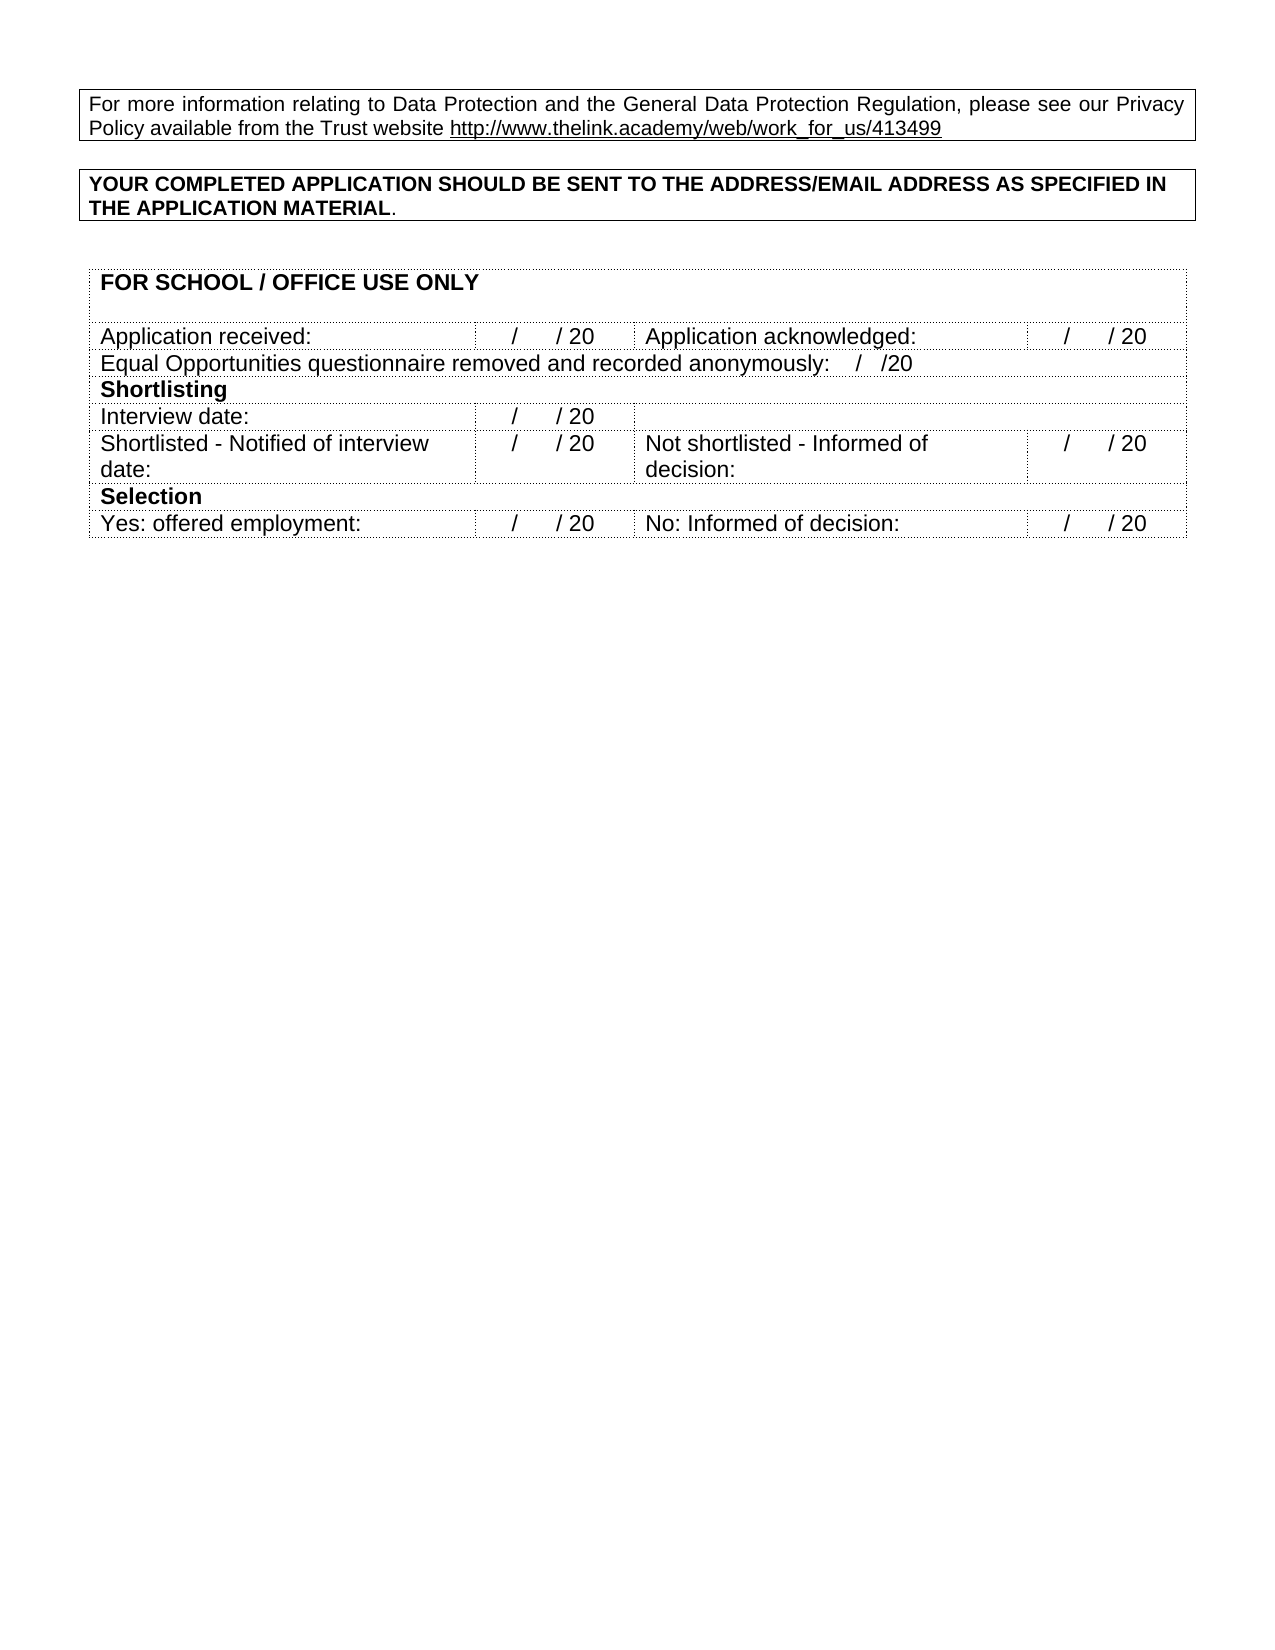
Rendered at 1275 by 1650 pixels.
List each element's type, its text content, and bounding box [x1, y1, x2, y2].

table_cell [634, 403, 1187, 429]
table_cell Interview date: [89, 403, 475, 429]
table_cell Selection [89, 483, 1187, 510]
table_cell / / 20 [475, 430, 634, 483]
table_cell Application acknowledged: [634, 322, 1027, 349]
table_header FOR SCHOOL / OFFICE USE ONLY [89, 269, 1187, 322]
table_cell Not shortlisted - Informed of decision: [634, 430, 1027, 483]
table_cell Shortlisting [89, 376, 1187, 403]
table_cell No: Informed of decision: [634, 510, 1027, 537]
table_cell / / 20 [1027, 430, 1187, 483]
table_cell Yes: offered employment: [89, 510, 475, 537]
table_cell / / 20 [1027, 322, 1187, 349]
table_cell / / 20 [1027, 510, 1187, 537]
table_cell / / 20 [475, 510, 634, 537]
table_cell Shortlisted - Notified of interview date: [89, 430, 475, 483]
table_cell Equal Opportunities questionnaire removed and recorded anonymously: / /20 [89, 349, 1187, 376]
table_cell Application received: [89, 322, 475, 349]
table_cell / / 20 [475, 403, 634, 429]
table_cell / / 20 [475, 322, 634, 349]
text For more information relating to Data Protection and the General Data Protection Regulation, please see our Privacy Policy available from the Trust website http://www.thelink.academy/web/work_for_us/413499 [80, 90, 1195, 140]
text YOUR COMPLETED APPLICATION SHOULD BE SENT TO THE ADDRESS/EMAIL ADDRESS AS SPECIFIED IN THE APPLICATION MATERIAL. [80, 170, 1195, 220]
